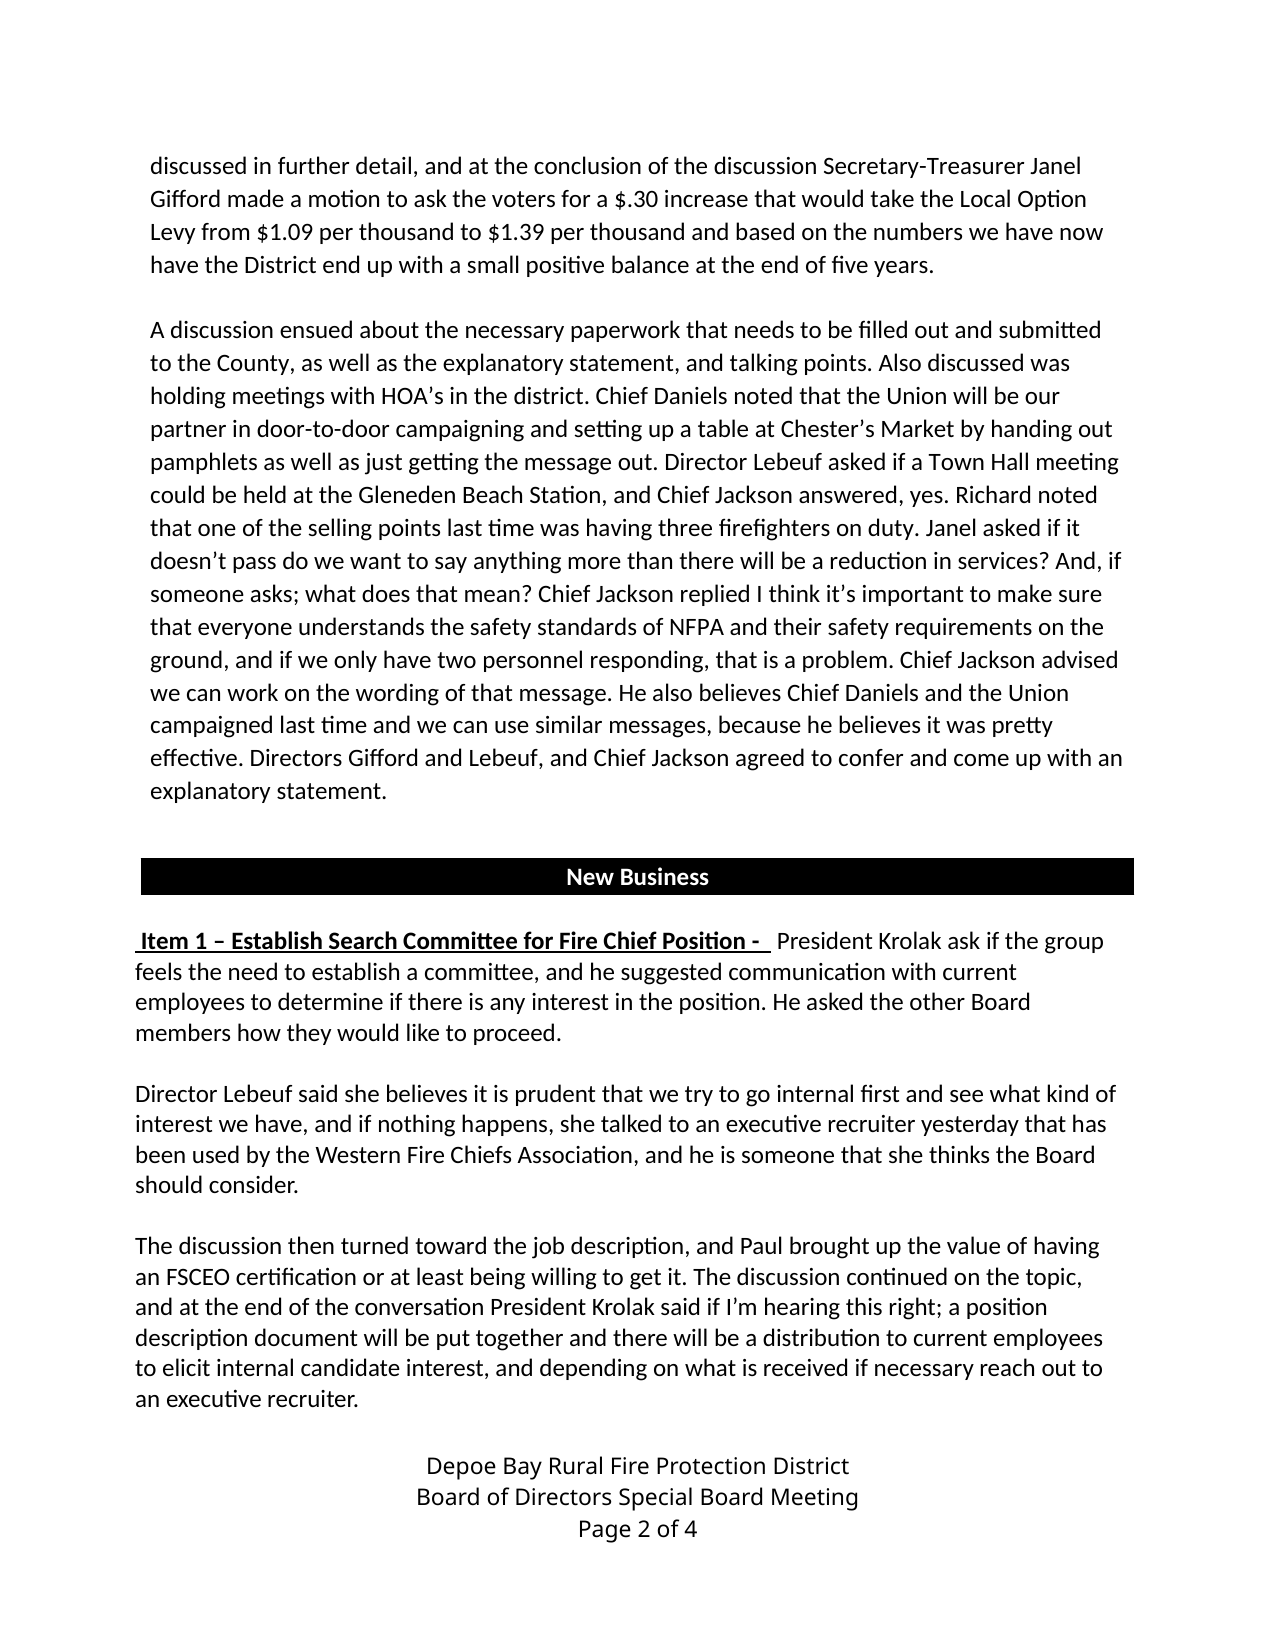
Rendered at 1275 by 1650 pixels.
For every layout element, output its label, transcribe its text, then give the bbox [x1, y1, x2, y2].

list Item 1 – Establish Search Committee for Fire Chief Position - President Krolak ask if the group feels the need to establish a committee, and he suggested communication with current employees to determine if there is any interest in the position. He asked the other Board members how they would like to proceed. [135, 925, 1125, 1047]
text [150, 150, 1125, 279]
text New Business [142, 859, 1133, 894]
list Director Lebeuf said she believes it is prudent that we try to go internal first and see what kind of interest we have, and if nothing happens, she talked to an executive recruiter yesterday that has been used by the Western Fire Chiefs Association, and he is someone that she thinks the Board should consider. [135, 1078, 1125, 1200]
text A discussion ensued about the necessary paperwork that needs to be filled out and submitted to the County, as well as the explanatory statement, and talking points. Also discussed was holding meetings with HOA’s in the district. Chief Daniels noted that the Union will be our partner in door-to-door campaigning and setting up a table at Chester’s Market by handing out pamphlets as well as just getting the message out. Director Lebeuf asked if a Town Hall meeting could be held at the Gleneden Beach Station, and Chief Jackson answered, yes. Richard noted that one of the selling points last time was having three firefighters on duty. Janel asked if it doesn’t pass do we want to say anything more than there will be a reduction in services? And, if someone asks; what does that mean? Chief Jackson replied I think it’s important to make sure that everyone understands the safety standards of NFPA and their safety requirements on the ground, and if we only have two personnel responding, that is a problem. Chief Jackson advised we can work on the wording of that message. He also believes Chief Daniels and the Union campaigned last time and we can use similar messages, because he believes it was pretty effective. Directors Gifford and Lebeuf, and Chief Jackson agreed to confer and come up with an explanatory statement. [150, 314, 1125, 806]
list The discussion then turned toward the job description, and Paul brought up the value of having an FSCEO certification or at least being willing to get it. The discussion continued on the topic, and at the end of the conversation President Krolak said if I’m hearing this right; a position description document will be put together and there will be a distribution to current employees to elicit internal candidate interest, and depending on what is received if necessary reach out to an executive recruiter. [135, 1230, 1125, 1413]
